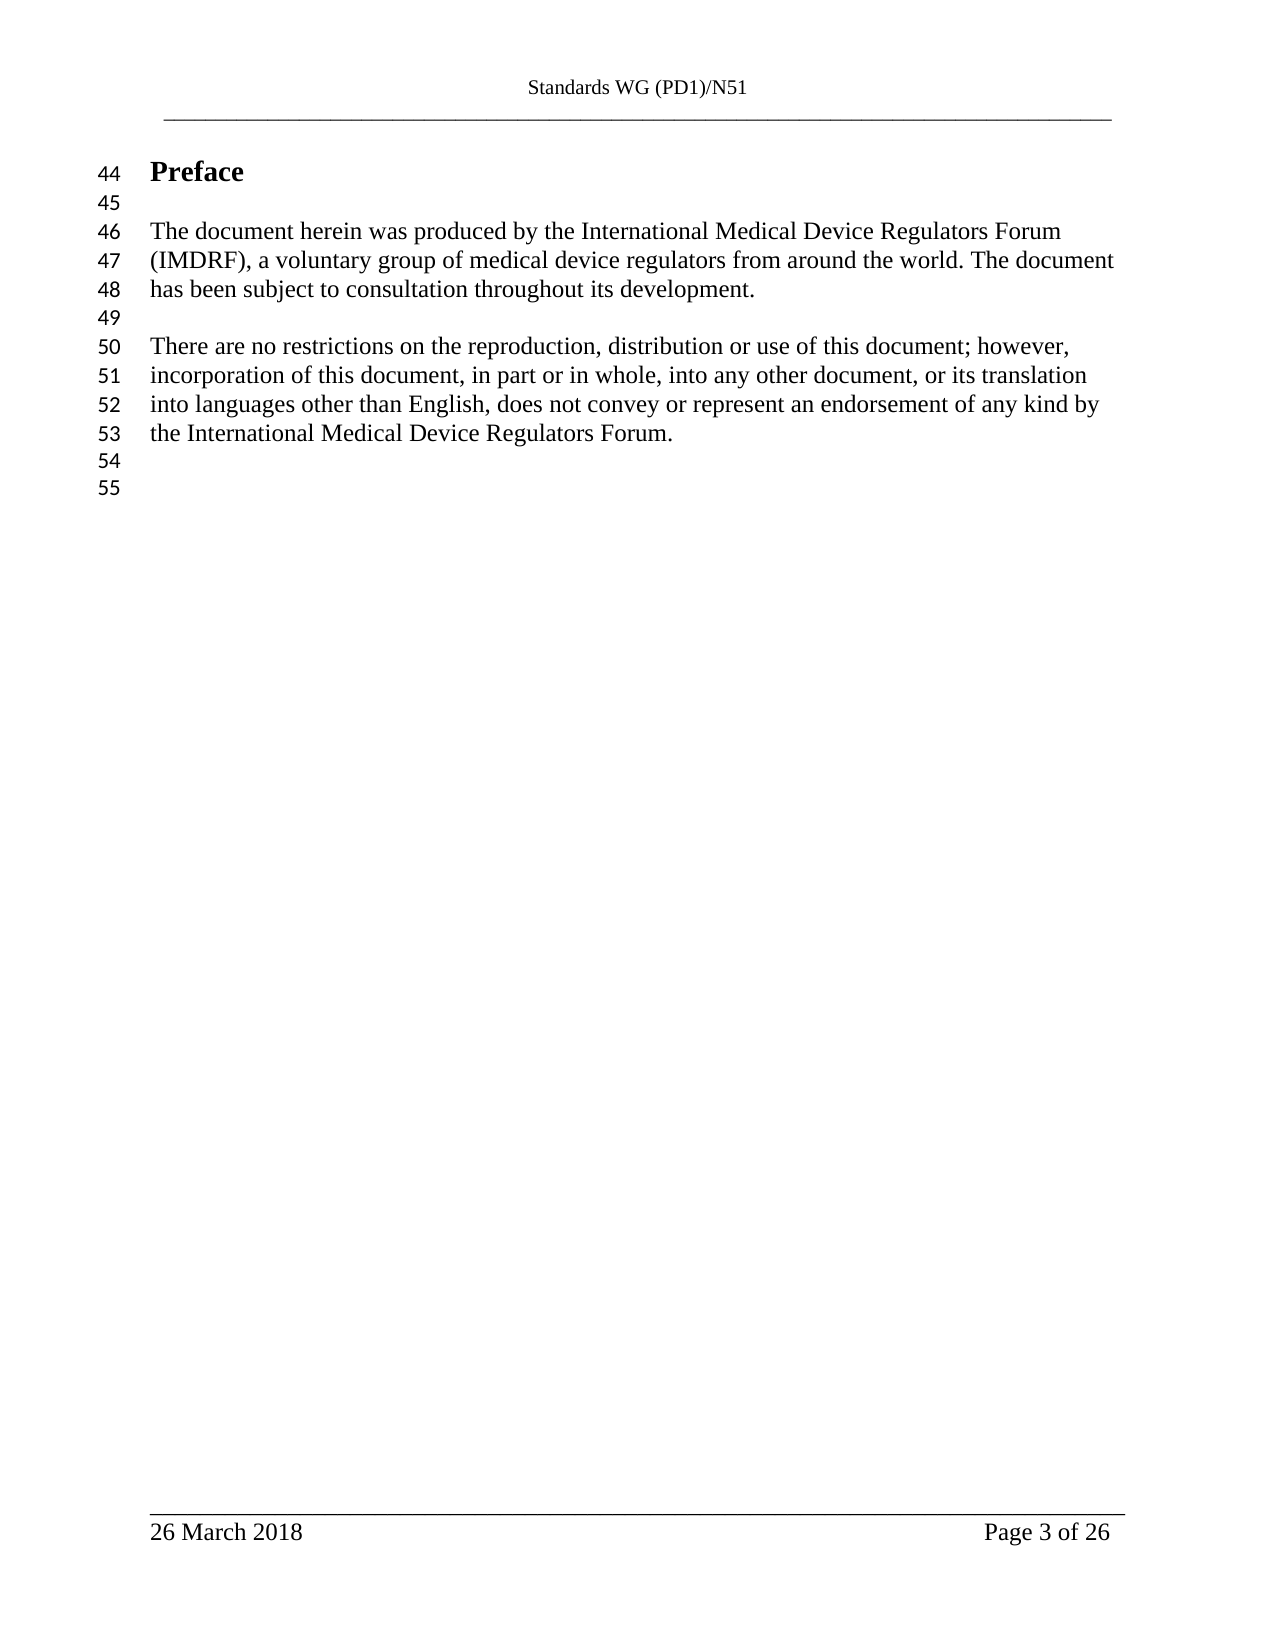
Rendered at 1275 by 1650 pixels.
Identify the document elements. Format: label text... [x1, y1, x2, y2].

subtitle Preface [150, 154, 1125, 188]
text There are no restrictions on the reproduction, distribution or use of this document; however, incorporation of this document, in part or in whole, into any other document, or its translation into languages other than English, does not convey or represent an endorsement of any kind by the International Medical Device Regulators Forum. [150, 331, 1125, 446]
text The document herein was produced by the International Medical Device Regulators Forum (IMDRF), a voluntary group of medical device regulators from around the world. The document has been subject to consultation throughout its development. [150, 216, 1125, 303]
